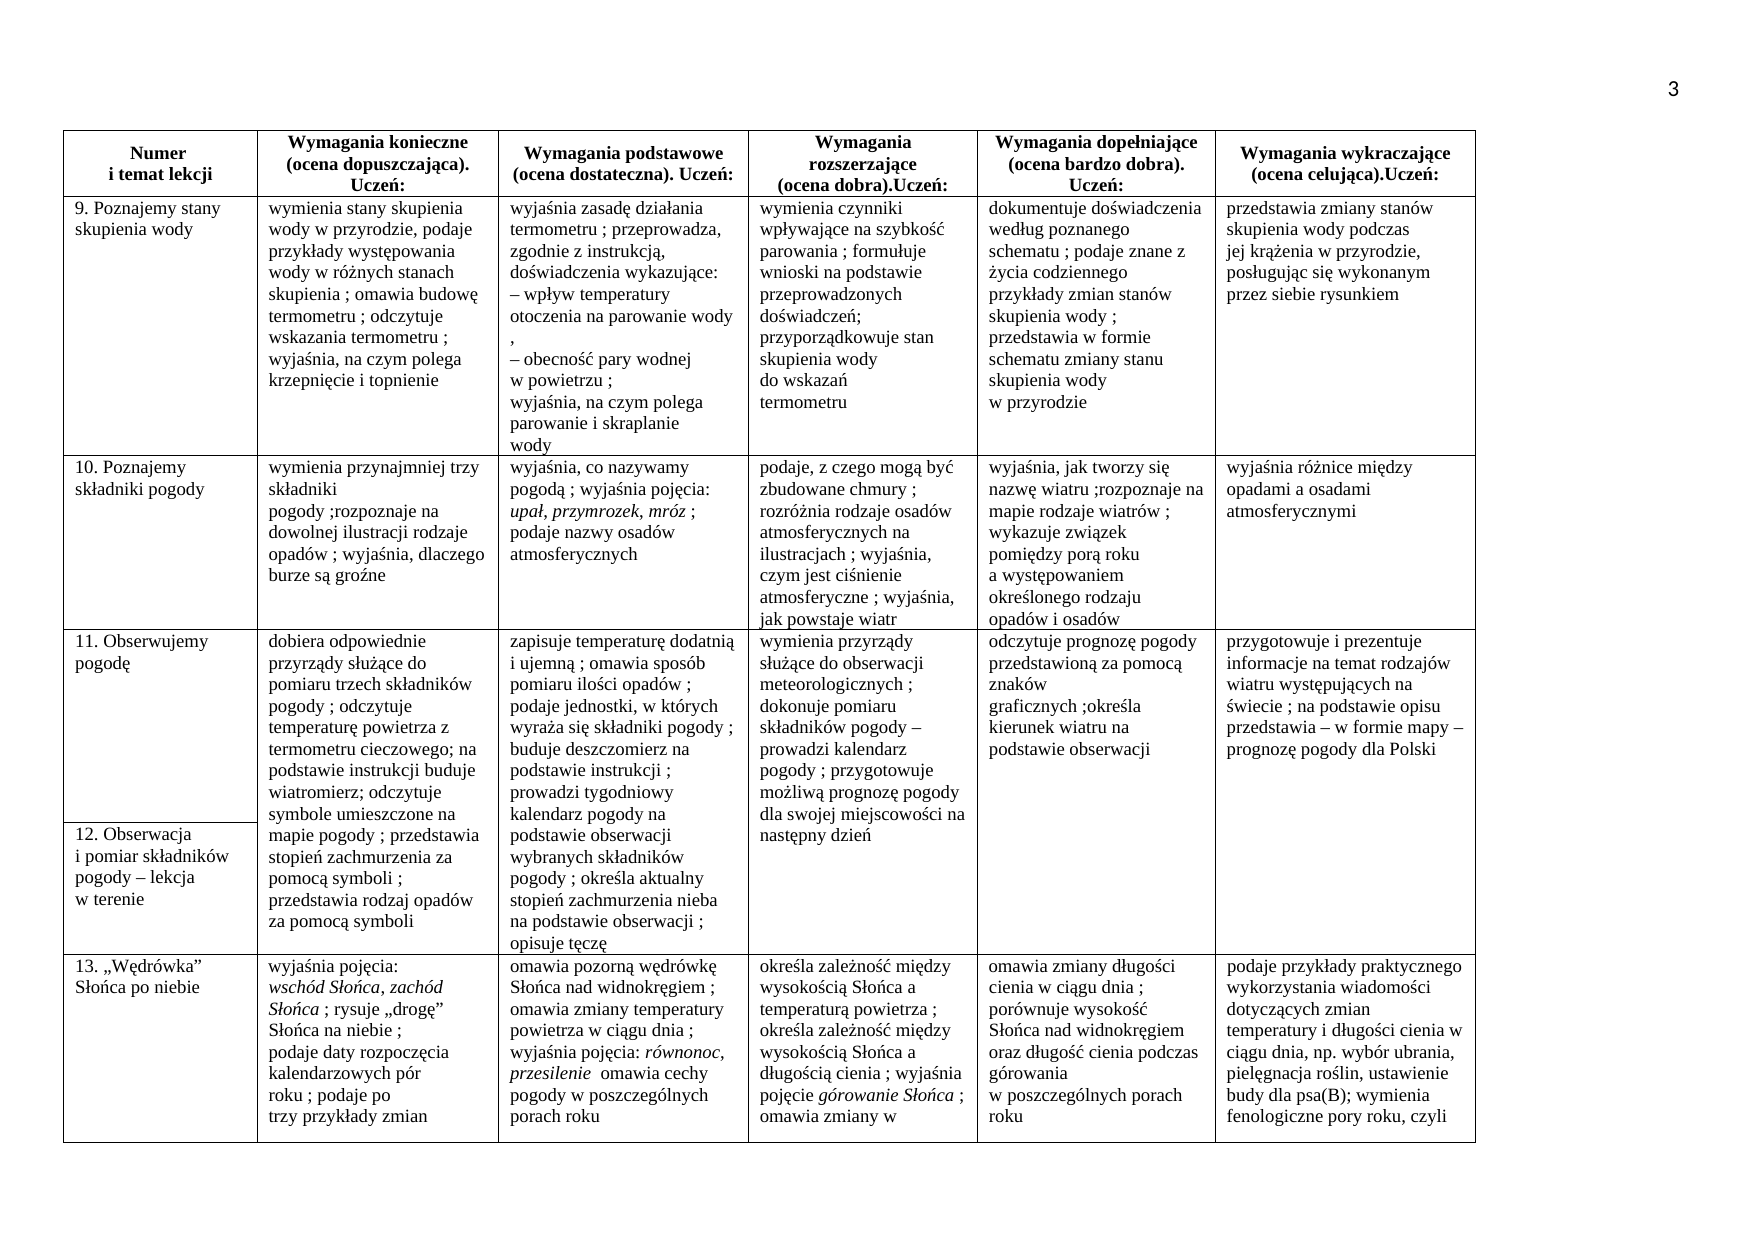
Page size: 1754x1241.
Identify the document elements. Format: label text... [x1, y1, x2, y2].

table_header Numer i temat lekcji [64, 131, 257, 196]
table_cell przygotowuje i prezentuje informacje na temat rodzajów wiatru występujących na świecie ; na podstawie opisu przedstawia – w formie mapy – prognozę pogody dla Polski [1216, 630, 1475, 953]
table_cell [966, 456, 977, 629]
table_header Wymagania rozszerzające (ocena dobra).Uczeń: [749, 131, 977, 196]
table_header Wymagania konieczne (ocena dopuszczająca). Uczeń: [258, 131, 498, 196]
table_cell 11. Obserwujemy pogodę [64, 630, 257, 822]
table_cell wymienia stany skupienia wody w przyrodzie, podaje przykłady występowania wody w różnych stanach skupienia ; omawia budowę termometru ; odczytuje wskazania termometru ; wyjaśnia, na czym polega krzepnięcie i topnienie [258, 197, 498, 455]
table_cell przedstawia zmiany stanów skupienia wody podczas jej krążenia w przyrodzie, posługując się wykonanym przez siebie rysunkiem [1216, 197, 1475, 455]
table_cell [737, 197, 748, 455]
table_header Wymagania dopełniające (ocena bardzo dobra). Uczeń: [978, 131, 1215, 196]
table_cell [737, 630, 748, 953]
table_cell dobiera odpowiednie przyrządy służące do pomiaru trzech składników pogody ; odczytuje temperaturę powietrza z termometru cieczowego; na podstawie instrukcji buduje wiatromierz; odczytuje symbole umieszczone na mapie pogody ; przedstawia stopień zachmurzenia za pomocą symboli ; przedstawia rodzaj opadów za pomocą symboli [258, 630, 498, 953]
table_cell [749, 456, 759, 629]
table_cell 13. „Wędrówka” Słońca po niebie [64, 955, 257, 1142]
table_header Wymagania wykraczające (ocena celująca).Uczeń: [1216, 131, 1475, 196]
table_cell dokumentuje doświadczenia według poznanego schematu ; podaje znane z życia codziennego przykłady zmian stanów skupienia wody ; przedstawia w formie schematu zmiany stanu skupienia wody w przyrodzie [978, 197, 1215, 455]
table_cell 9. Poznajemy stany skupienia wody [64, 197, 257, 455]
table_header Wymagania podstawowe (ocena dostateczna). Uczeń: [499, 131, 748, 196]
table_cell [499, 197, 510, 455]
table_cell odczytuje prognozę pogody przedstawioną za pomocą znaków graficznych ;określa kierunek wiatru na podstawie obserwacji [978, 630, 1215, 953]
table_cell wyjaśnia różnice między opadami a osadami atmosferycznymi [1216, 456, 1475, 629]
table_cell wymienia przynajmniej trzy składniki pogody ;rozpoznaje na dowolnej ilustracji rodzaje opadów ; wyjaśnia, dlaczego burze są groźne [258, 456, 498, 629]
table_cell wymienia przyrządy służące do obserwacji meteorologicznych ; dokonuje pomiaru składników pogody – prowadzi kalendarz pogody ; przygotowuje możliwą prognozę pogody dla swojej miejscowości na następny dzień [749, 630, 977, 953]
table_cell 12. Obserwacja i pomiar składników pogody – lekcja w terenie [64, 823, 257, 953]
table_cell 10. Poznajemy składniki pogody [64, 456, 257, 629]
table_cell wymienia czynniki wpływające na szybkość parowania ; formułuje wnioski na podstawie przeprowadzonych doświadczeń; przyporządkowuje stan skupienia wody do wskazań termometru [749, 197, 977, 455]
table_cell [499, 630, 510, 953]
table_cell wyjaśnia, co nazywamy pogodą ; wyjaśnia pojęcia: upał, przymrozek, mróz ; podaje nazwy osadów atmosferycznych [499, 456, 748, 629]
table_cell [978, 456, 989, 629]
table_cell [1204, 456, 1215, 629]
